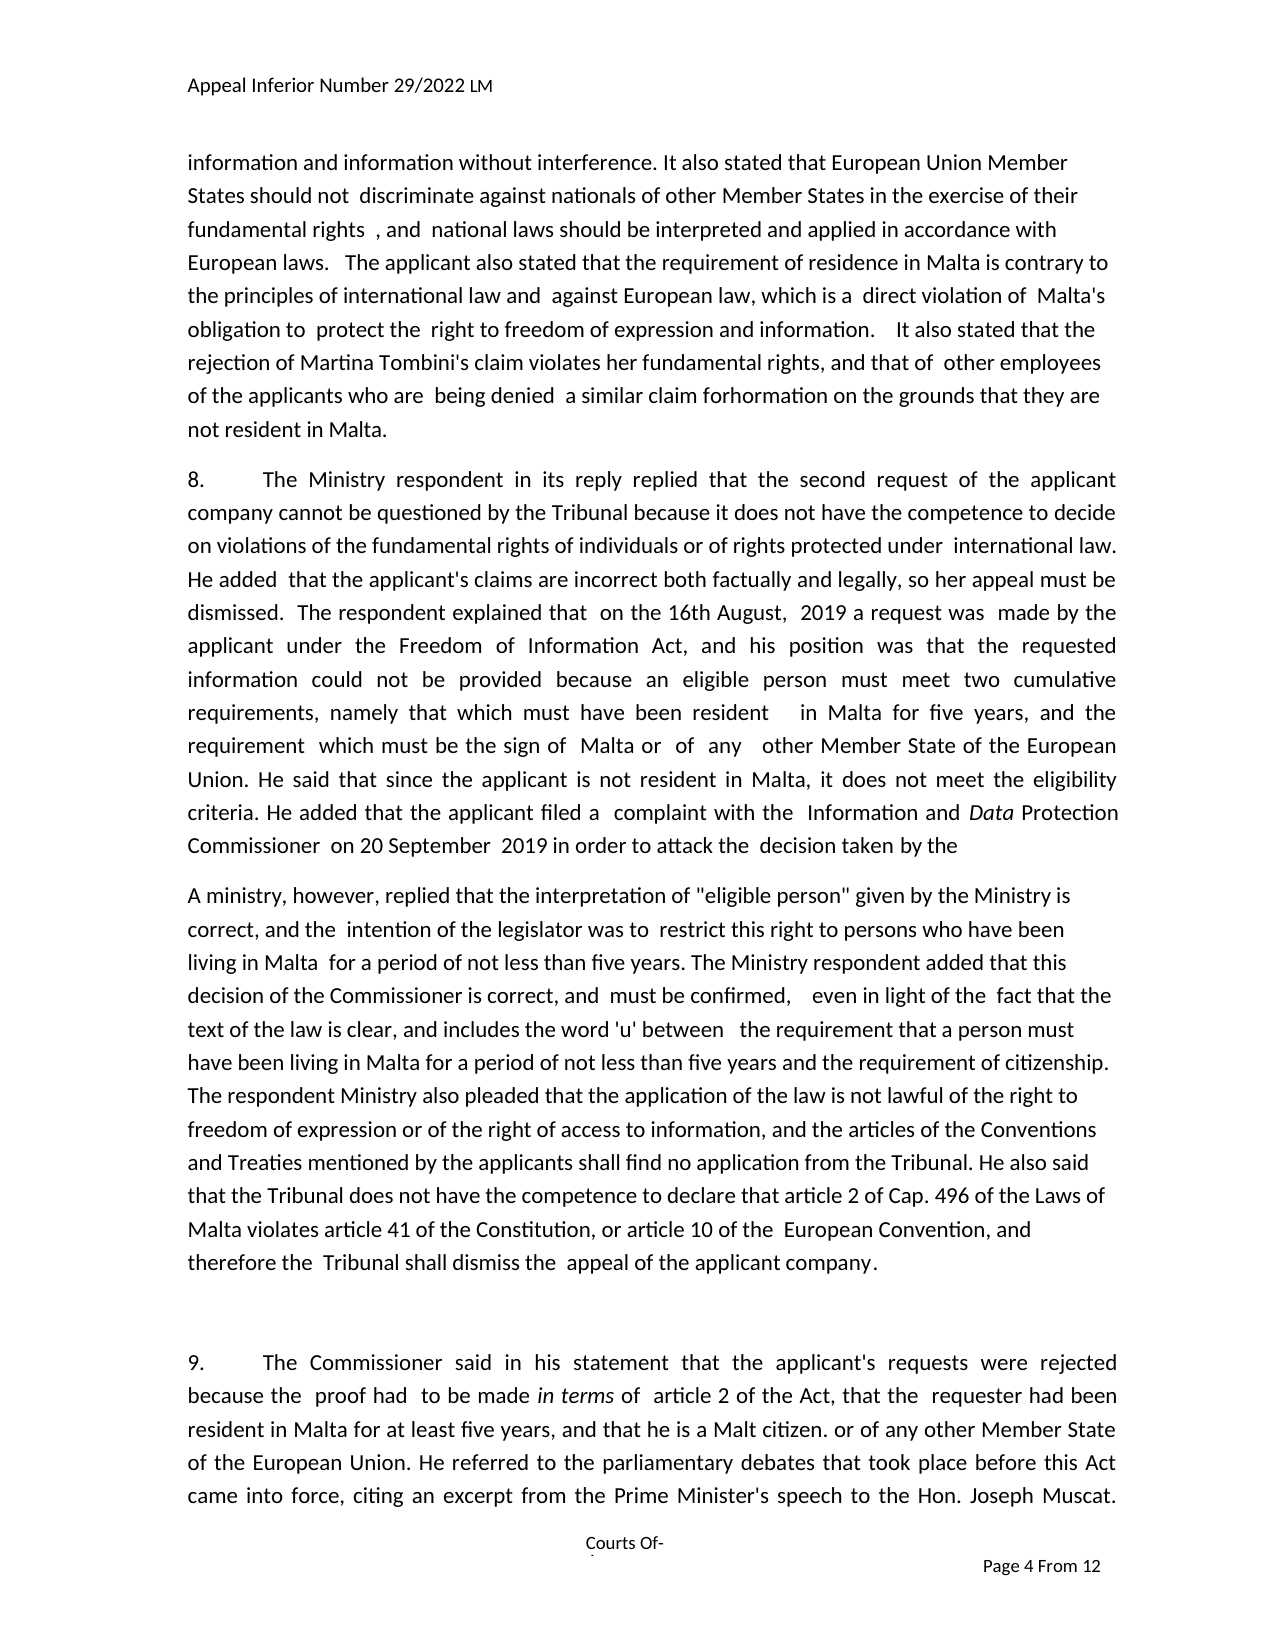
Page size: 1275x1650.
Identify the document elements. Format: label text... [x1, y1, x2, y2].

list The Ministry respondent in its reply replied that the second request of the applicant company cannot be questioned by the Tribunal because it does not have the competence to decide on violations of the fundamental rights of individuals or of rights protected under international law. He added that the applicant's claims are incorrect both factually and legally, so her appeal must be dismissed. The respondent explained that on the 16th August, 2019 a request was made by the applicant under the Freedom of Information Act, and his position was that the requested information could not be provided because an eligible person must meet two cumulative requirements, namely that which must have been resident in Malta for five years, and the requirement which must be the sign of Malta or of any other Member State of the European Union. He said that since the applicant is not resident in Malta, it does not meet the eligibility criteria. He added that the applicant filed a complaint with the Information and Data Protection Commissioner on 20 September 2019 in order to attack the decision taken by the [187, 460, 1119, 860]
text A ministry, however, replied that the interpretation of "eligible person" given by the Ministry is correct, and the intention of the legislator was to restrict this right to persons who have been living in Malta for a period of not less than five years. The Ministry respondent added that this decision of the Commissioner is correct, and must be confirmed, even in light of the fact that the text of the law is clear, and includes the word 'u' between the requirement that a person must have been living in Malta for a period of not less than five years and the requirement of citizenship. The respondent Ministry also pleaded that the application of the law is not lawful of the right to freedom of expression or of the right of access to information, and the articles of the Conventions and Treaties mentioned by the applicants shall find no application from the Tribunal. He also said that the Tribunal does not have the competence to declare that article 2 of Cap. 496 of the Laws of Malta violates article 41 of the Constitution, or article 10 of the European Convention, and therefore the Tribunal shall dismiss the appeal of the applicant company. [187, 877, 1119, 1277]
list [187, 1344, 1118, 1510]
text information and information without interference. It also stated that European Union Member States should not discriminate against nationals of other Member States in the exercise of their fundamental rights , and national laws should be interpreted and applied in accordance with European laws. The applicant also stated that the requirement of residence in Malta is contrary to the principles of international law and against European law, which is a direct violation of Malta's obligation to protect the right to freedom of expression and information. It also stated that the rejection of Martina Tombini's claim violates her fundamental rights, and that of other employees of the applicants who are being denied a similar claim forhormation on the grounds that they are not resident in Malta. [187, 144, 1118, 444]
